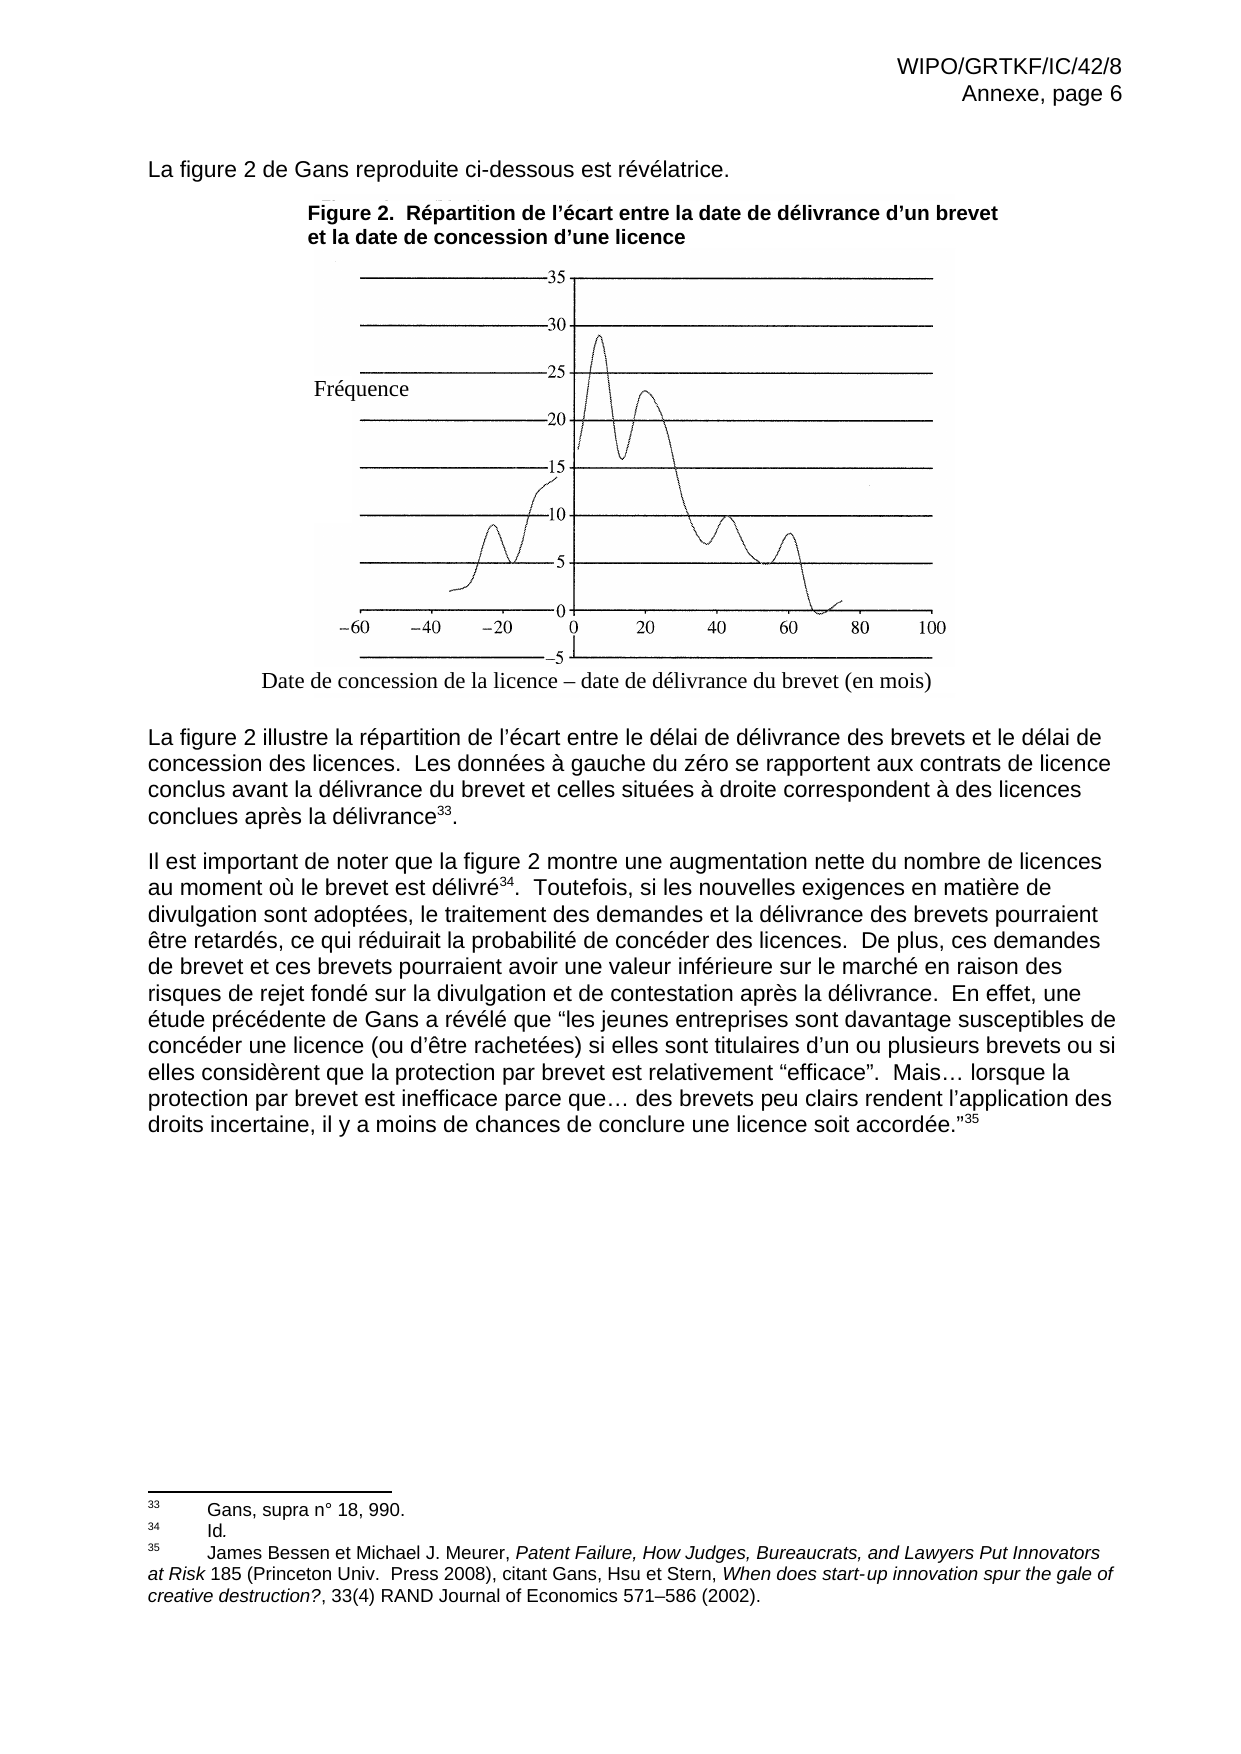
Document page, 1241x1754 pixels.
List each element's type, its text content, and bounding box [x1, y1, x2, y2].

text La figure 2 illustre la répartition de l’écart entre le délai de délivrance des brevets et le délai de concession des licences. Les données à gauche du zéro se rapportent aux contrats de licence conclus avant la délivrance du brevet et celles situées à droite correspondent à des licences conclues après la délivrance. [148, 724, 1122, 829]
text Il est important de noter que la figure 2 montre une augmentation nette du nombre de licences au moment où le brevet est délivré. Toutefois, si les nouvelles exigences en matière de divulgation sont adoptées, le traitement des demandes et la délivrance des brevets pourraient être retardés, ce qui réduirait la probabilité de concéder des licences. De plus, ces demandes de brevet et ces brevets pourraient avoir une valeur inférieure sur le marché en raison des risques de rejet fondé sur la divulgation et de contestation après la délivrance. En effet, une étude précédente de Gans a révélé que “les jeunes entreprises sont davantage susceptibles de concéder une licence (ou d’être rachetées) si elles sont titulaires d’un ou plusieurs brevets ou si elles considèrent que la protection par brevet est relativement “efficace”. Mais… lorsque la protection par brevet est inefficace parce que… des brevets peu clairs rendent l’application des droits incertaine, il y a moins de chances de conclure une licence soit accordée.” [148, 848, 1122, 1138]
text La figure 2 de Gans reproduite ci-dessous est révélatrice. [148, 156, 1122, 182]
